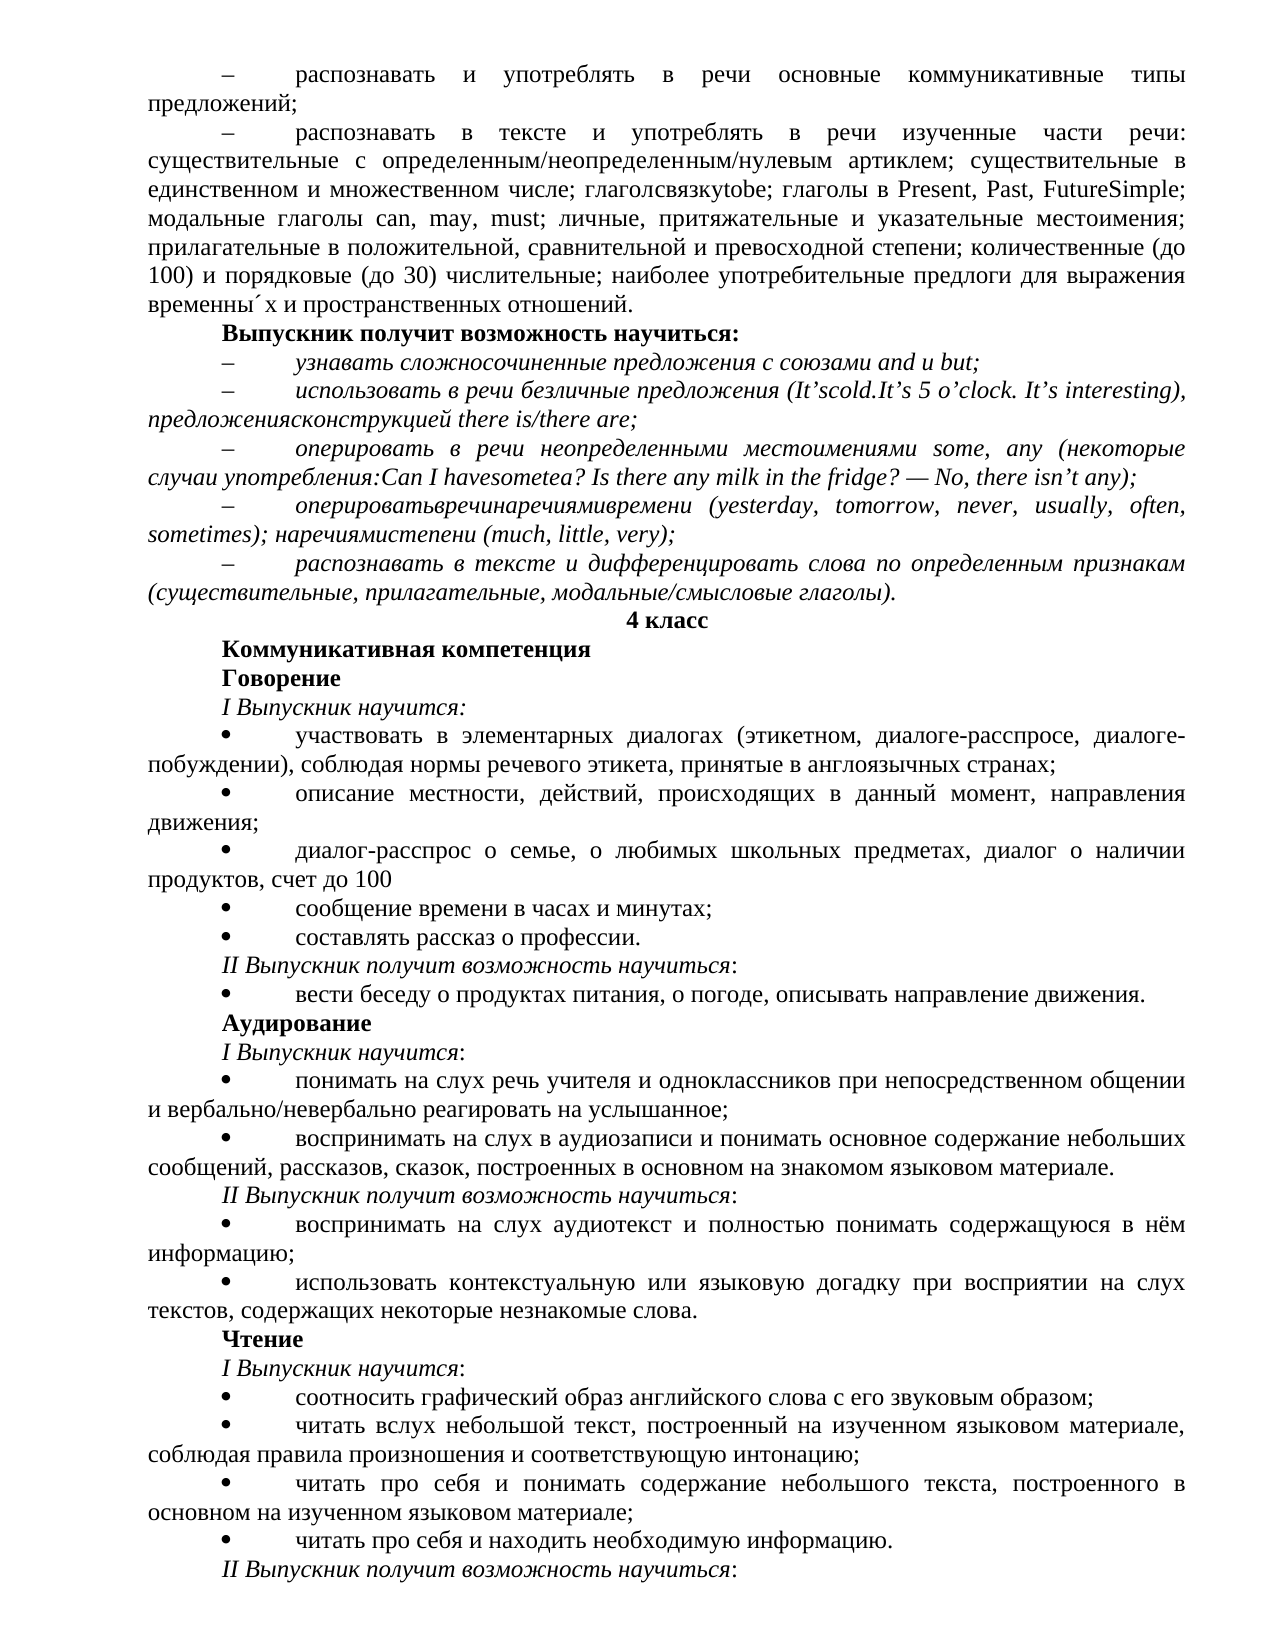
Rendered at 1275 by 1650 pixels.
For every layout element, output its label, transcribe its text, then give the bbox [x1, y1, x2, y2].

text использовать в речи безличные предложения (It’scold.It’s 5 o’clock. It’s interesting), предложениясконструкцией there is/there are; [148, 375, 1186, 433]
list читать про себя и находить необходимую информацию. [148, 1525, 1186, 1554]
list воспринимать на слух аудиотекст и полностью понимать содержащуюся в нём информацию; [148, 1209, 1186, 1267]
text Аудирование [148, 1008, 1186, 1037]
text оперироватьвречинаречиямивремени (yesterday, tomorrow, never, usually, often, sometimes); наречиямистепени (much, little, very); [148, 490, 1186, 548]
list понимать на слух речь учителя и одноклассников при непосредственном общении и вербально/невербально реагировать на услышанное; [148, 1065, 1186, 1123]
text I Выпускник научится: [148, 692, 1186, 720]
list читать про себя и понимать содержание небольшого текста, построенного в основном на изученном языковом материале; [148, 1468, 1186, 1525]
list участвовать в элементарных диалогах (этикетном, диалоге-расспросе, диалоге-побуждении), соблюдая нормы речевого этикета, принятые в англоязычных странах; [148, 720, 1186, 778]
text II Выпускник получит возможность научиться: [148, 1180, 1186, 1209]
text узнавать сложносочиненные предложения с союзами and и but; [148, 347, 1186, 375]
list диалог-расспрос о семье, о любимых школьных предметах, диалог о наличии продуктов, счет до 100 [148, 835, 1186, 893]
list описание местности, действий, происходящих в данный момент, направления движения; [148, 778, 1186, 835]
list соотносить графический образ английского слова с его звуковым образом; [148, 1382, 1186, 1410]
text Выпускник получит возможность научиться: [148, 318, 1186, 347]
list сообщение времени в часах и минутах; [148, 893, 1186, 922]
list читать вслух небольшой текст, построенный на изученном языковом материале, соблюдая правила произношения и соответствующую интонацию; [148, 1410, 1186, 1468]
text Говорение [148, 663, 1186, 692]
text I Выпускник научится: [148, 1353, 1186, 1382]
list Коммуникативная компетенция [148, 634, 1186, 663]
list вести беседу о продуктах питания, о погоде, описывать направление движения. [148, 979, 1186, 1008]
text Чтение [148, 1324, 1186, 1353]
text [148, 1554, 1186, 1583]
text 4 класс [148, 605, 1186, 634]
list воспринимать на слух в аудиозаписи и понимать основное содержание небольших сообщений, рассказов, сказок, построенных в основном на знакомом языковом материале. [148, 1123, 1186, 1180]
text распознавать и употреблять в речи основные коммуникативные типы предложений; [148, 59, 1186, 117]
text оперировать в речи неопределенными местоимениями some, any (некоторые случаи употребления:Can I havesometea? Is there any milk in the fridge? — No, there isn’t any); [148, 433, 1186, 490]
text II Выпускник получит возможность научиться: [148, 950, 1186, 979]
text I Выпускник научится: [148, 1037, 1186, 1065]
list использовать контекстуальную или языковую догадку при восприятии на слух текстов, содержащих некоторые незнакомые слова. [148, 1267, 1186, 1324]
list составлять рассказ о профессии. [148, 922, 1186, 950]
text распознавать в тексте и употреблять в речи изученные части речи: существительные с определенным/неопределенным/нулевым артиклем; существительные в единственном и множественном числе; глаголсвязкуtobe; глаголы в Present, Past, FutureSimple; модальные глаголы can, may, must; личные, притяжательные и указательные местоимения; прилагательные в положительной, сравнительной и превосходной степени; количественные (до 100) и порядковые (до 30) числительные; наиболее употребительные предлоги для выражения временны´х и пространственных отношений. [148, 117, 1186, 318]
text распознавать в тексте и дифференцировать слова по определенным признакам (существительные, прилагательные, модальные/смысловые глаголы). [148, 548, 1186, 605]
